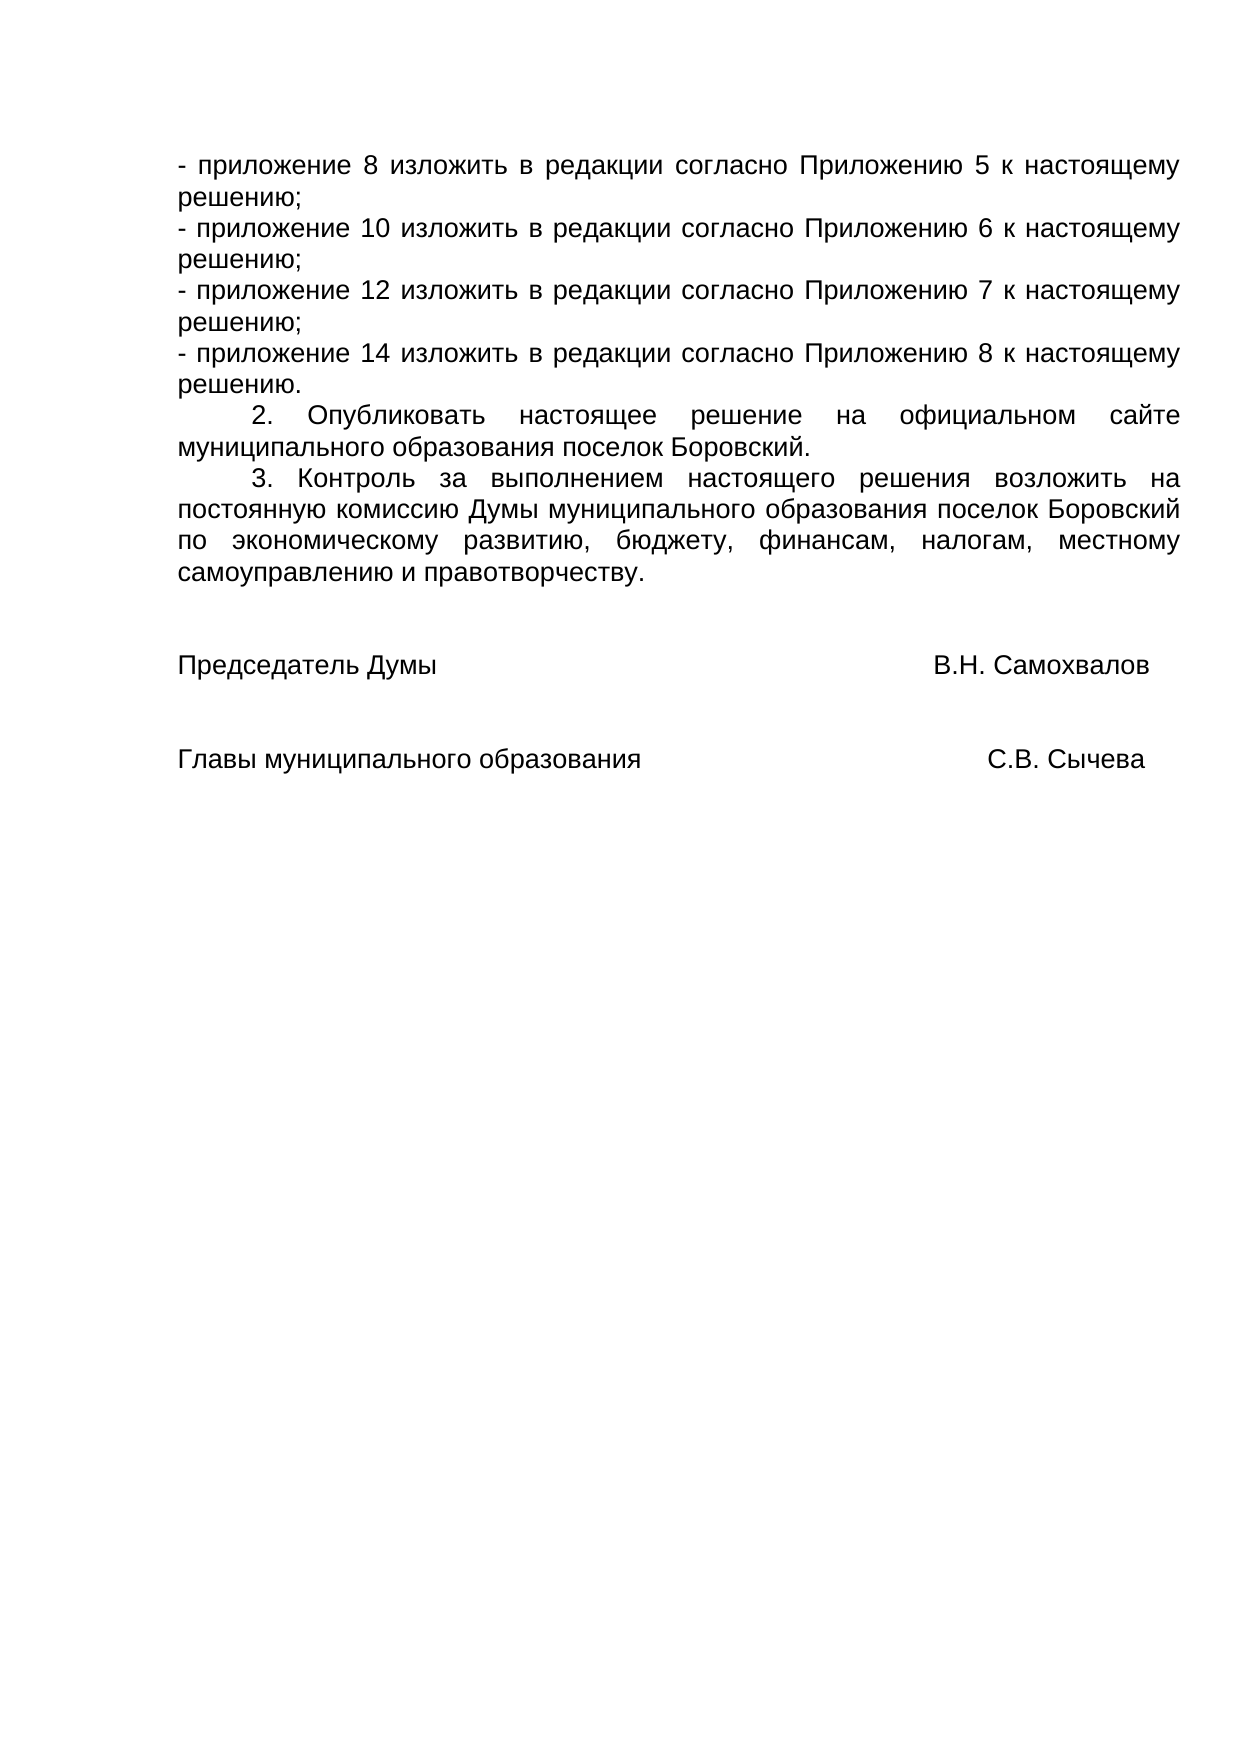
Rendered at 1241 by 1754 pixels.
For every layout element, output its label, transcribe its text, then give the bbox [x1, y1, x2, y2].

list - приложение 12 изложить в редакции согласно Приложению 7 к настоящему решению; [177, 274, 1181, 337]
list - приложение 14 изложить в редакции согласно Приложению 8 к настоящему решению. [177, 337, 1181, 399]
list - приложение 10 изложить в редакции согласно Приложению 6 к настоящему решению; [177, 212, 1181, 274]
text 3. Контроль за выполнением настоящего решения возложить на постоянную комиссию Думы муниципального образования поселок Боровский по экономическому развитию, бюджету, финансам, налогам, местному самоуправлению и правотворчеству. [177, 462, 1181, 587]
text Председатель Думы В.Н. Самохвалов [177, 649, 1181, 681]
list - приложение 8 изложить в редакции согласно Приложению 5 к настоящему решению; [177, 149, 1181, 212]
text Главы муниципального образования С.В. Сычева [177, 743, 1181, 774]
text 2. Опубликовать настоящее решение на официальном сайте муниципального образования поселок Боровский. [177, 399, 1181, 462]
